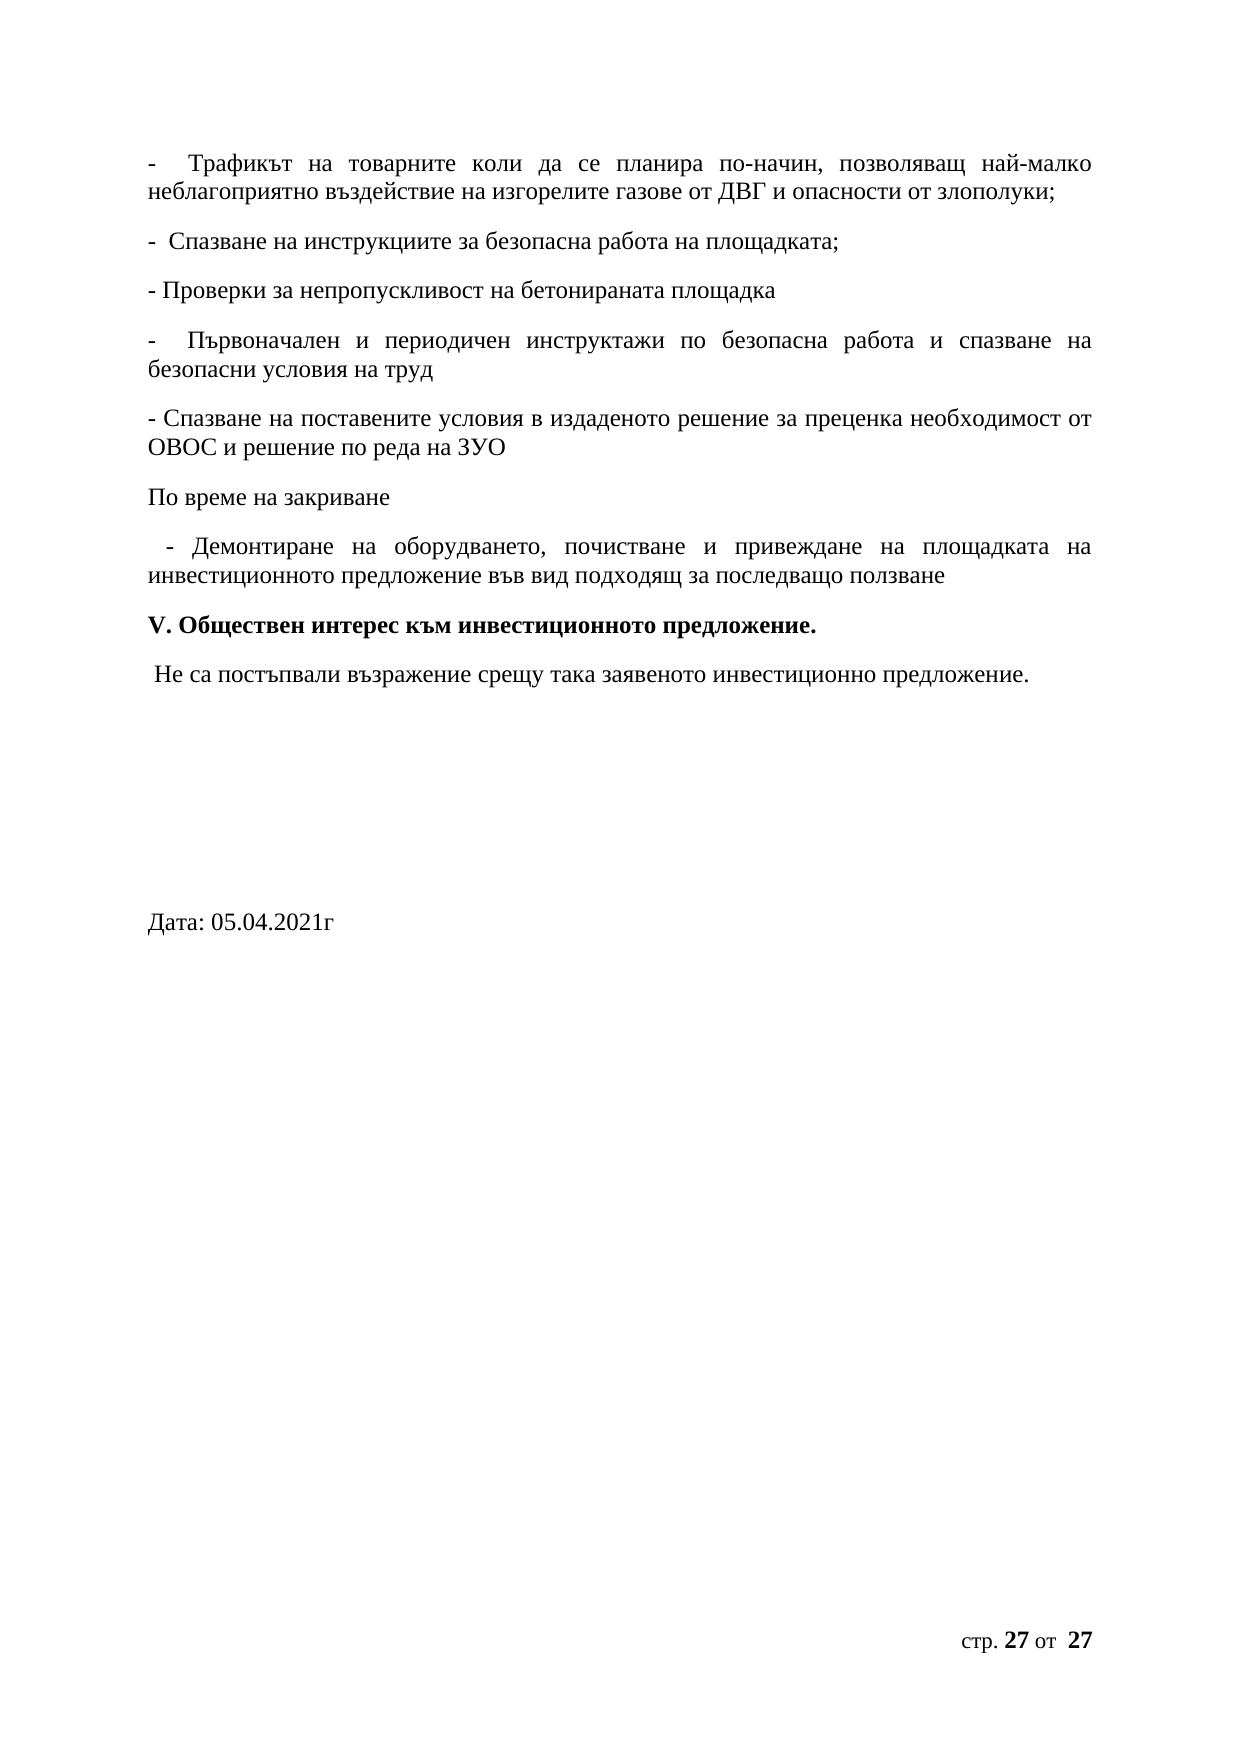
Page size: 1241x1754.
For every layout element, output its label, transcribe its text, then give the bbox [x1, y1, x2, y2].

text Не са постъпвали възражение срещу така заявеното инвестиционно предложение. [148, 659, 1093, 688]
text - Спазване на поставените условия в издаденото решение за преценка необходимост от ОВОС и решение по реда на ЗУО [148, 403, 1093, 461]
text - Демонтиране на оборудването, почистване и привеждане на площадката на инвестиционното предложение във вид подходящ за последващо ползване [148, 531, 1093, 589]
text - Трафикът на товарните коли да се планира по-начин, позволяващ най-малко неблагоприятно въздействие на изгорелите газове от ДВГ и опасности от злополуки; [148, 148, 1093, 205]
text - Спазване на инструкциите за безопасна работа на площадката; [148, 226, 1093, 255]
text - Проверки за непропускливост на бетонираната площадка [148, 276, 1093, 304]
text - Първоначален и периодичен инструктажи по безопасна работа и спазване на безопасни условия на труд [148, 325, 1093, 383]
text По време на закриване [148, 482, 1093, 511]
text Дата: 05.04.2021г [148, 907, 1093, 936]
text V. Обществен интерес към инвестиционното предложение. [148, 610, 1093, 638]
